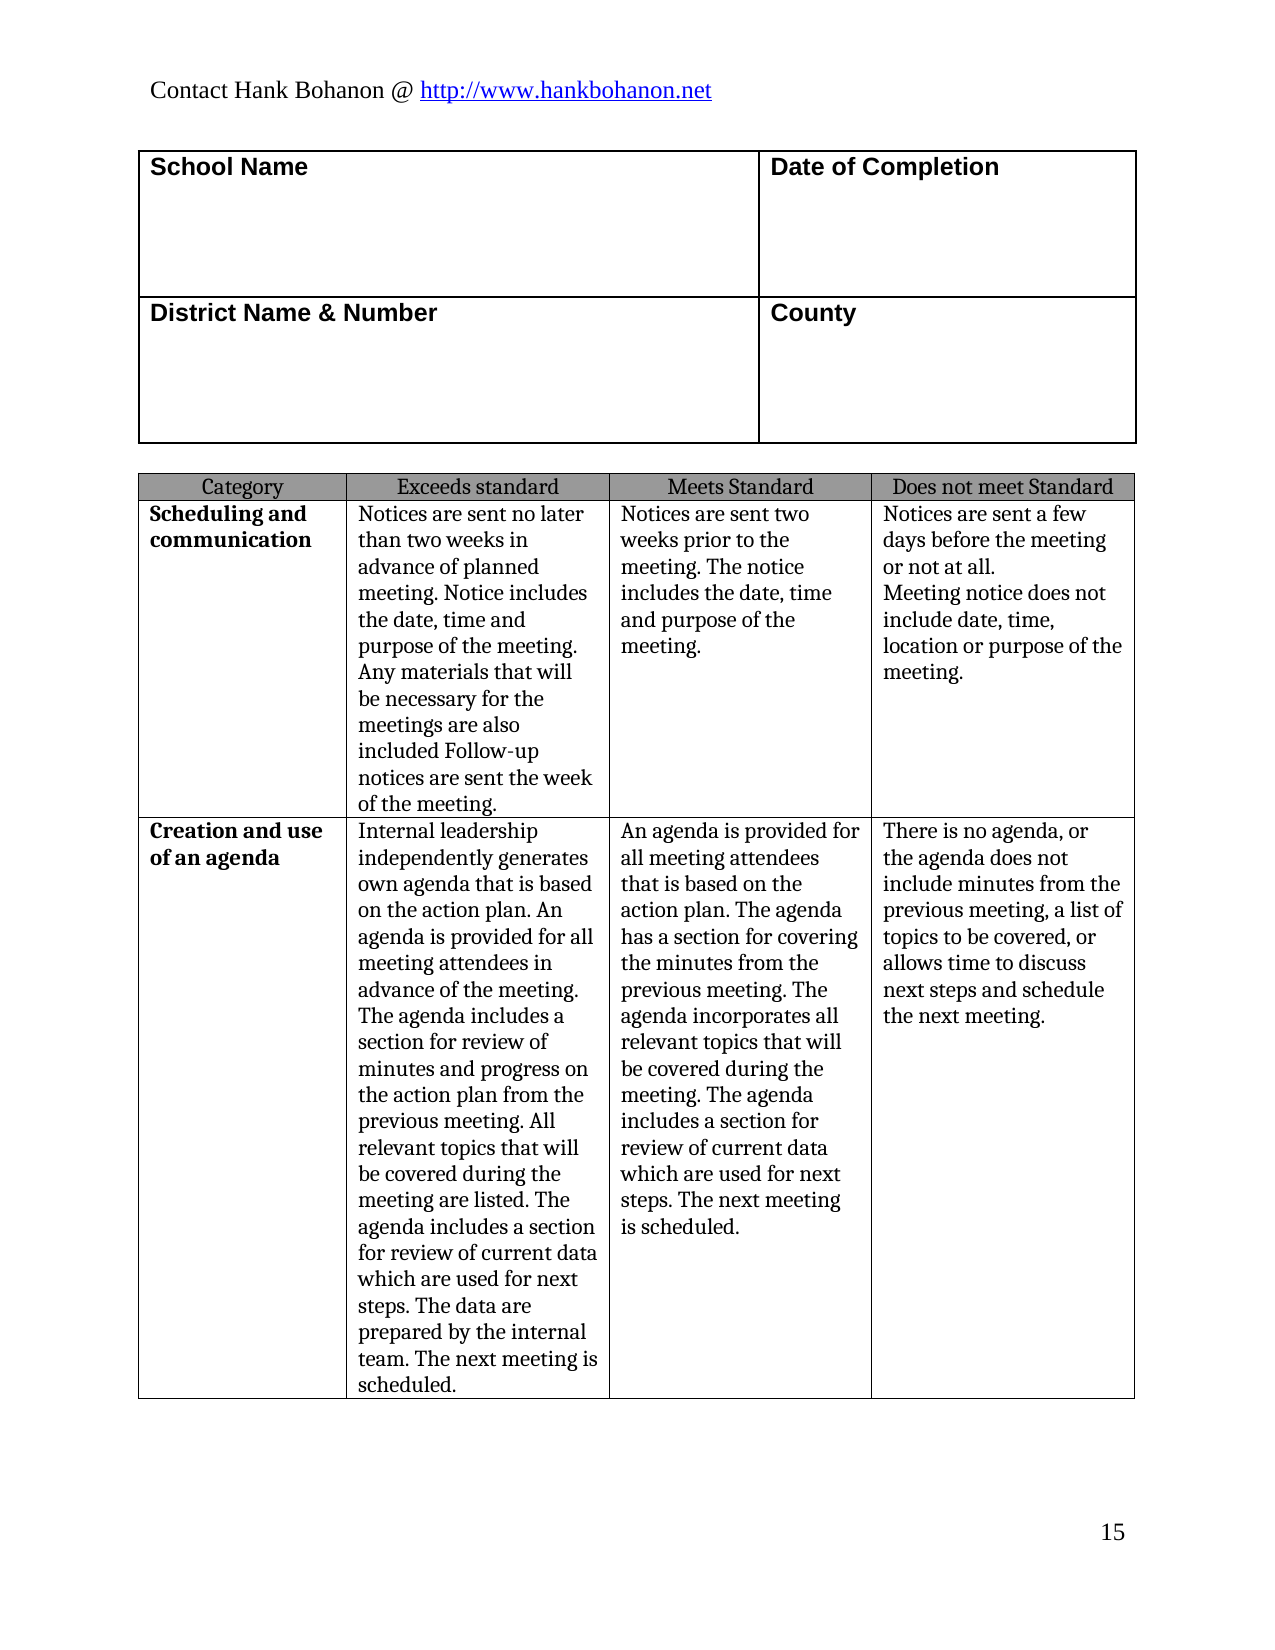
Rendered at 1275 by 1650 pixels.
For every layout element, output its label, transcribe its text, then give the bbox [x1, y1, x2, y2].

table_cell Scheduling and communication [139, 501, 346, 817]
table_header Does not meet Standard [872, 474, 1134, 500]
table_header Exceeds standard [347, 474, 609, 500]
table_header School Name [140, 152, 758, 296]
table_header Category [139, 474, 346, 500]
table_cell Internal leadership independently generates own agenda that is based on the action plan. An agenda is provided for all meeting attendees in advance of the meeting. The agenda includes a section for review of minutes and progress on the action plan from the previous meeting. All relevant topics that will be covered during the meeting are listed. The agenda includes a section for review of current data which are used for next steps. The data are prepared by the internal team. The next meeting is scheduled. [347, 818, 609, 1398]
table_header Date of Completion [760, 152, 1135, 296]
table_header Meets Standard [610, 474, 871, 500]
table_cell Notices are sent two weeks prior to the meeting. The notice includes the date, time and purpose of the meeting. [610, 501, 871, 817]
table_cell Notices are sent a few days before the meeting or not at all. Meeting notice does not include date, time, location or purpose of the meeting. [872, 501, 1134, 817]
table_cell An agenda is provided for all meeting attendees that is based on the action plan. The agenda has a section for covering the minutes from the previous meeting. The agenda incorporates all relevant topics that will be covered during the meeting. The agenda includes a section for review of current data which are used for next steps. The next meeting is scheduled. [610, 818, 871, 1398]
table_cell District Name & Number [140, 298, 758, 442]
table_cell There is no agenda, or the agenda does not include minutes from the previous meeting, a list of topics to be covered, or allows time to discuss next steps and schedule the next meeting. [872, 818, 1134, 1398]
table_cell Creation and use of an agenda [139, 818, 346, 1398]
table_cell Notices are sent no later than two weeks in advance of planned meeting. Notice includes the date, time and purpose of the meeting. Any materials that will be necessary for the meetings are also included Follow-up notices are sent the week of the meeting. [347, 501, 609, 817]
table_cell County [760, 298, 1135, 442]
